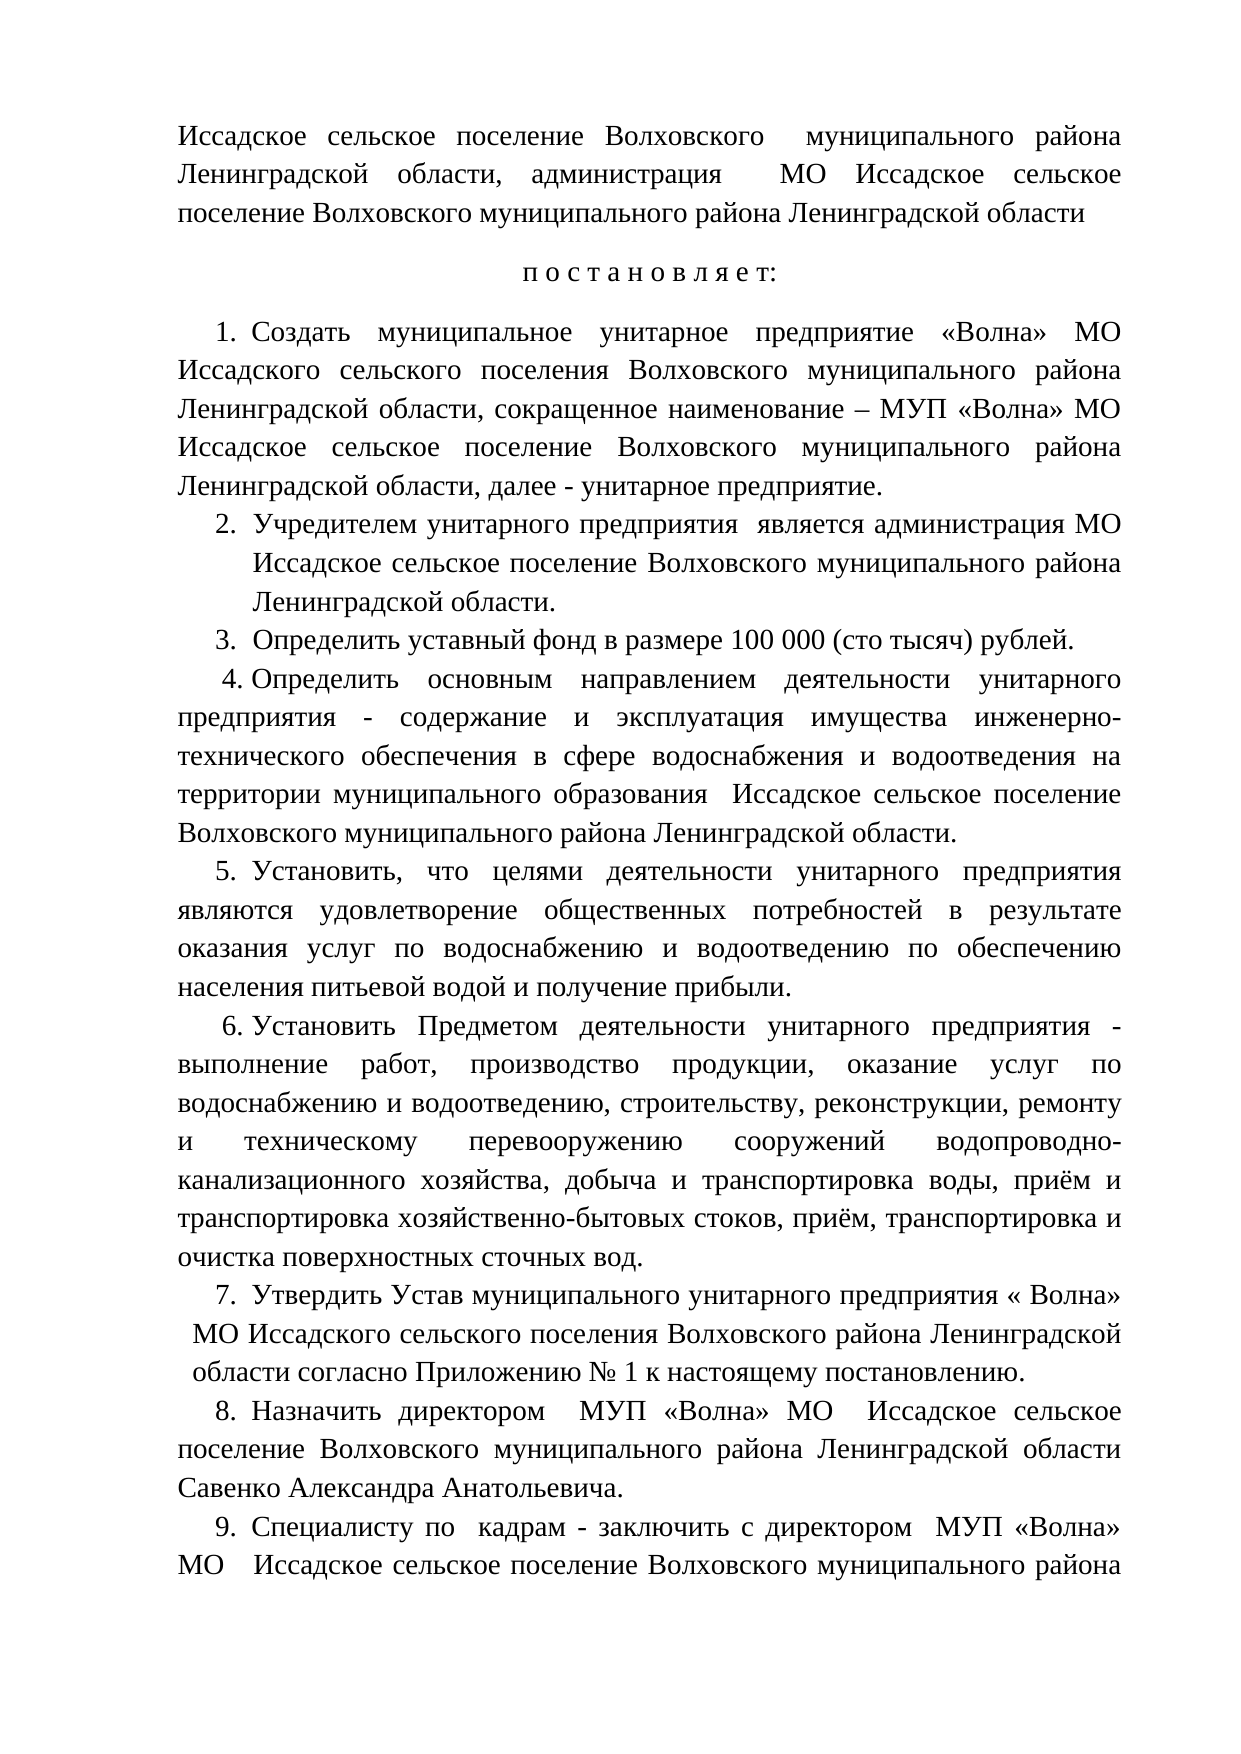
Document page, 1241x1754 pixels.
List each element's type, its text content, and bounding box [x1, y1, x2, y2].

list Установить, что целями деятельности унитарного предприятия являются удовлетворение общественных потребностей в результате оказания услуг по водоснабжению и водоотведению по обеспечению населения питьевой водой и получение прибыли. [177, 853, 1122, 1003]
list Определить уставный фонд в размере 100 000 (сто тысяч) рублей. [215, 622, 1122, 656]
list Создать муниципальное унитарное предприятие «Волна» МО Иссадского сельского поселения Волховского муниципального района Ленинградской области, сокращенное наименование – МУП «Волна» МО Иссадское сельское поселение Волховского муниципального района Ленинградской области, далее - унитарное предприятие. [177, 314, 1122, 502]
text п о с т а н о в л я е т: [177, 254, 1122, 288]
list Назначить директором МУП «Волна» МО Иссадское сельское поселение Волховского муниципального района Ленинградской области Савенко Александра Анатольевича. [177, 1393, 1122, 1504]
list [177, 1509, 1122, 1581]
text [177, 118, 1122, 229]
list Утвердить Устав муниципального унитарного предприятия « Волна» МО Иссадского сельского поселения Волховского района Ленинградской области согласно Приложению № 1 к настоящему постановлению. [192, 1277, 1122, 1388]
list Определить основным направлением деятельности унитарного предприятия - содержание и эксплуатация имущества инженерно-технического обеспечения в сфере водоснабжения и водоотведения на территории муниципального образования Иссадское сельское поселение Волховского муниципального района Ленинградской области. [177, 661, 1122, 848]
list Установить Предметом деятельности унитарного предприятия - выполнение работ, производство продукции, оказание услуг по водоснабжению и водоотведению, строительству, реконструкции, ремонту и техническому перевооружению сооружений водопроводно-канализационного хозяйства, добыча и транспортировка воды, приём и транспортировка хозяйственно-бытовых стоков, приём, транспортировка и очистка поверхностных сточных вод. [177, 1008, 1122, 1272]
list Учредителем унитарного предприятия является администрация МО Иссадское сельское поселение Волховского муниципального района Ленинградской области. [215, 507, 1122, 617]
